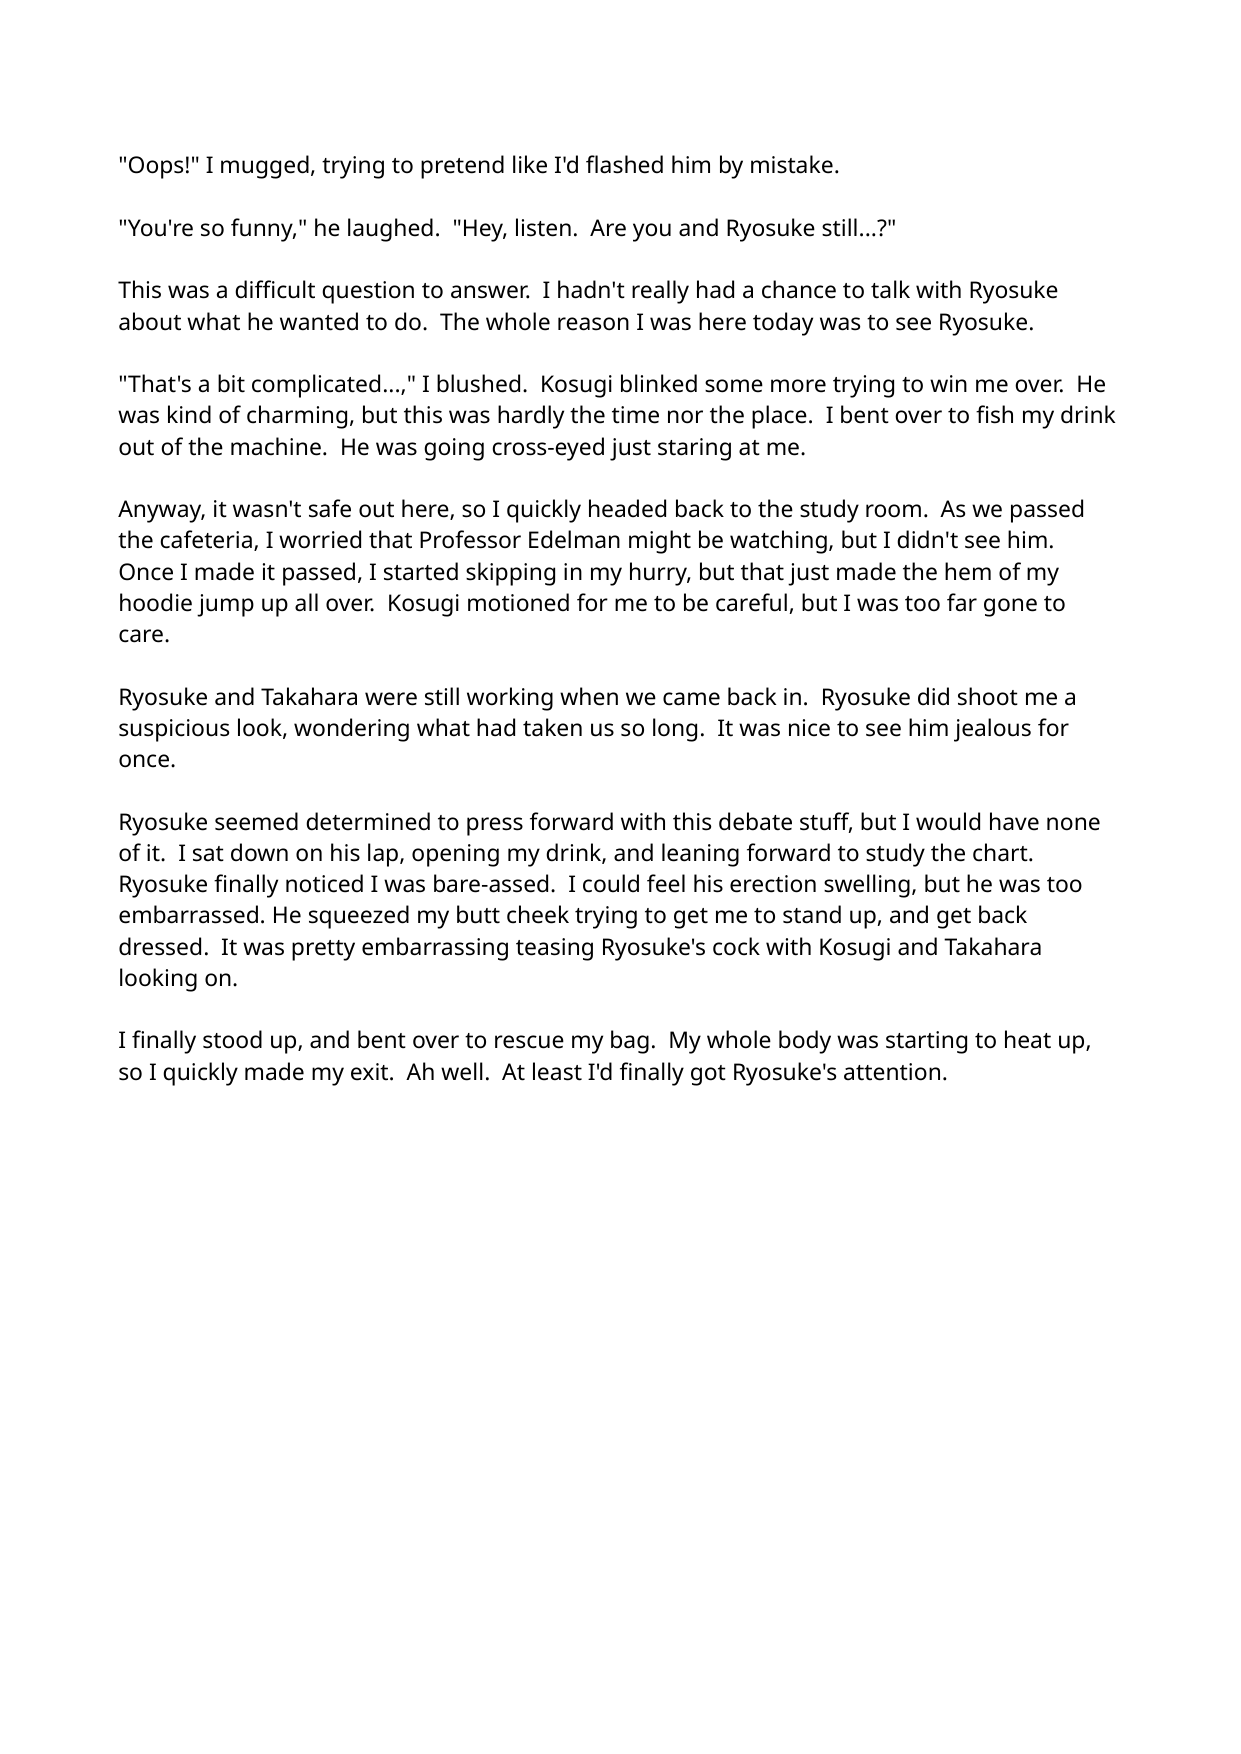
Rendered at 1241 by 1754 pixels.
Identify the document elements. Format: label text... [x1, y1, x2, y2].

text I finally stood up, and bent over to rescue my bag. My whole body was starting to heat up, so I quickly made my exit. Ah well. At least I'd finally got Ryosuke's attention. [118, 1024, 1122, 1087]
text Anyway, it wasn't safe out here, so I quickly headed back to the study room. As we passed the cafeteria, I worried that Professor Edelman might be watching, but I didn't see him. Once I made it passed, I started skipping in my hurry, but that just made the hem of my hoodie jump up all over. Kosugi motioned for me to be careful, but I was too far gone to care. [118, 493, 1122, 649]
text This was a difficult question to answer. I hadn't really had a chance to talk with Ryosuke about what he wanted to do. The whole reason I was here today was to see Ryosuke. [118, 274, 1122, 337]
text Ryosuke and Takahara were still working when we came back in. Ryosuke did shoot me a suspicious look, wondering what had taken us so long. It was nice to see him jealous for once. [118, 681, 1122, 774]
text "You're so funny," he laughed. "Hey, listen. Are you and Ryosuke still...?" [118, 212, 1122, 243]
text "That's a bit complicated...," I blushed. Kosugi blinked some more trying to win me over. He was kind of charming, but this was hardly the time nor the place. I bent over to fish my drink out of the machine. He was going cross-eyed just staring at me. [118, 368, 1122, 462]
text "Oops!" I mugged, trying to pretend like I'd flashed him by mistake. [118, 149, 1122, 181]
text Ryosuke seemed determined to press forward with this debate stuff, but I would have none of it. I sat down on his lap, opening my drink, and leaning forward to study the chart. Ryosuke finally noticed I was bare-assed. I could feel his erection swelling, but he was too embarrassed. He squeezed my butt cheek trying to get me to stand up, and get back dressed. It was pretty embarrassing teasing Ryosuke's cock with Kosugi and Takahara looking on. [118, 806, 1122, 993]
